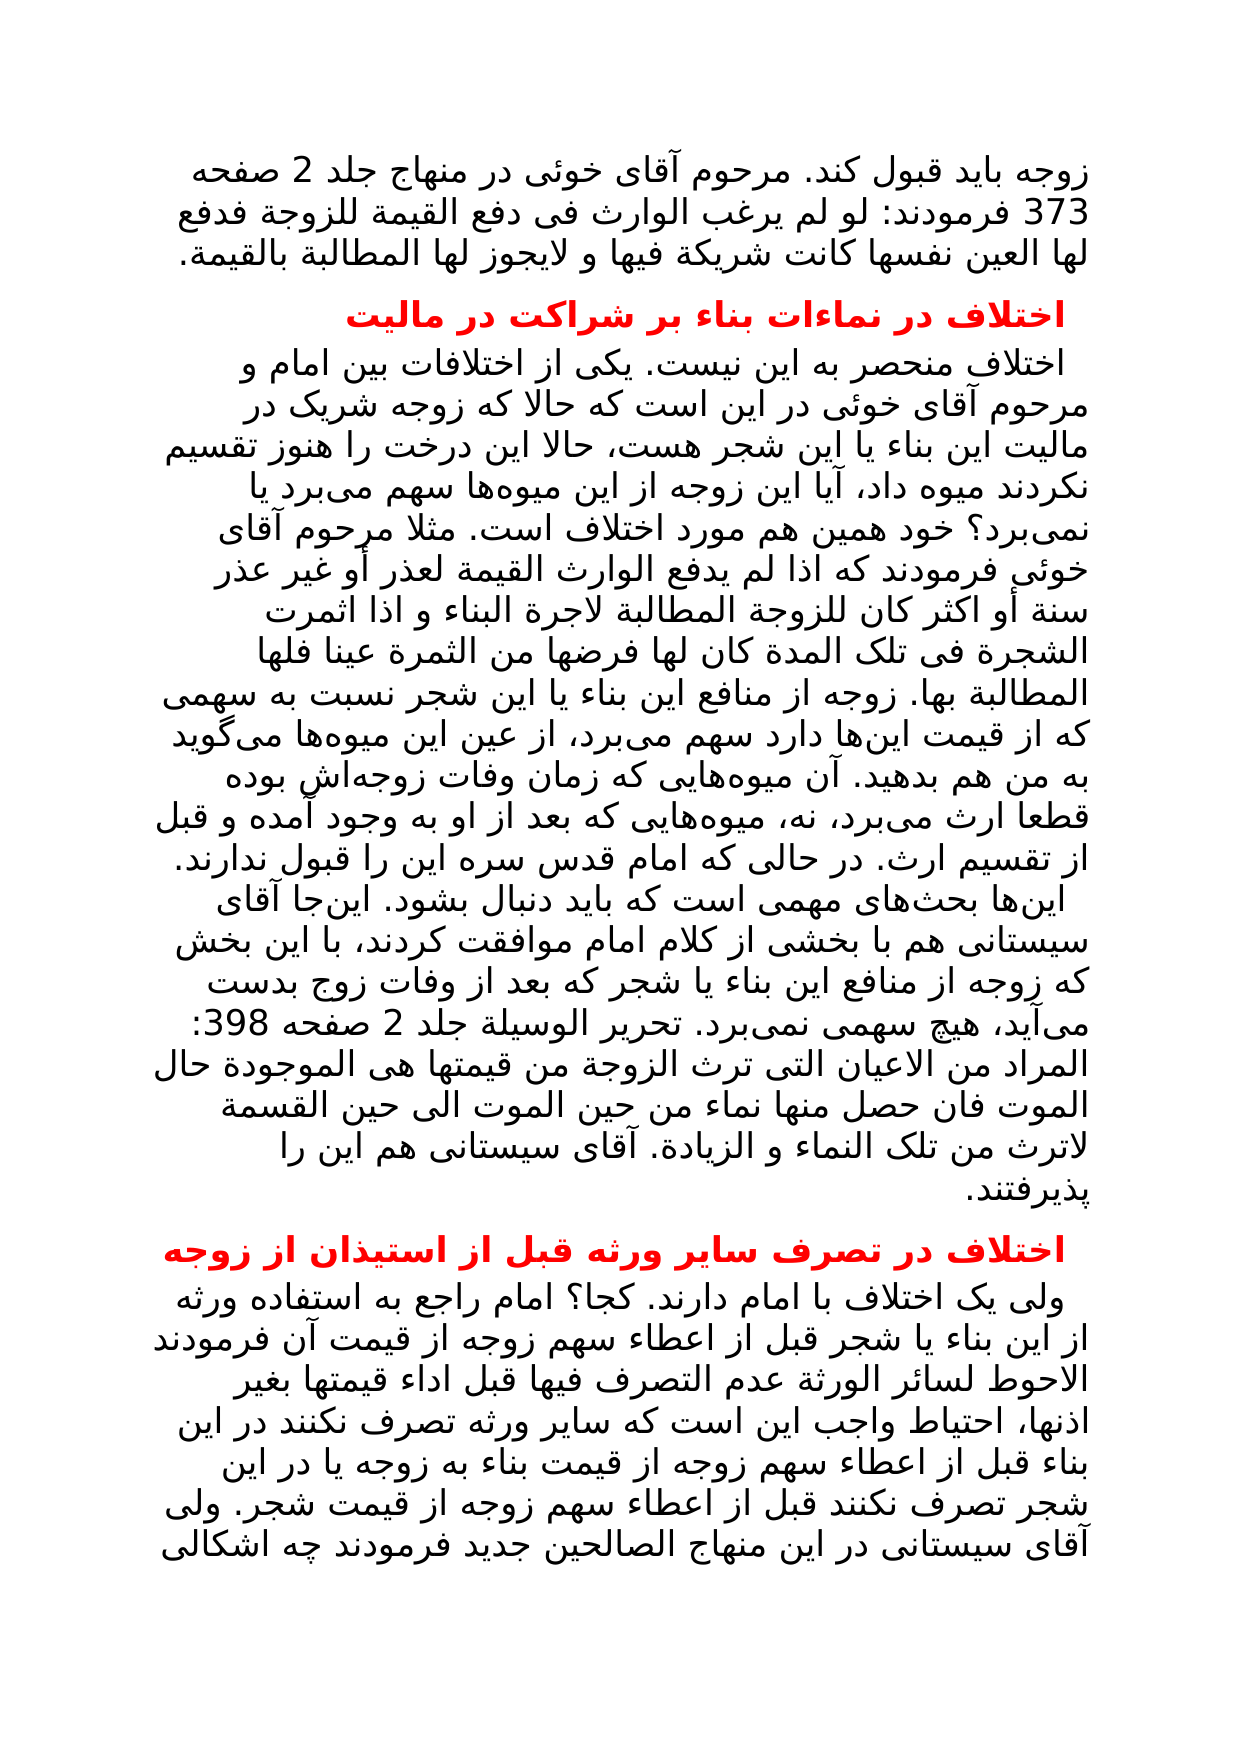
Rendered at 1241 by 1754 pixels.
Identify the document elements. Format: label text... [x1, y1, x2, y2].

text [150, 1276, 1090, 1565]
subtitle اختلاف در نماءات بناء بر شراکت در مالیت [150, 294, 1090, 336]
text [150, 150, 1090, 274]
subtitle اختلاف در تصرف سایر ورثه قبل از استیذان از زوجه [150, 1229, 1090, 1270]
text اختلاف منحصر به این نیست. یکی از اختلافات بین امام و مرحوم آقای خوئی در این است که حالا که زوجه شریک در مالیت این بناء یا این شجر هست، حالا این درخت را هنوز تقسیم نکردند میوه داد، آیا این زوجه از این میوه‌ها سهم می‌‌برد یا نمی‌برد؟ خود همین هم مورد اختلاف است. مثلا مرحوم آقای خوئی فرمودند که اذا لم یدفع الوارث القیمة لعذر أو غیر عذر سنة أو اکثر کان للزوجة المطالبة لاجرة البناء و اذا اثمرت الشجرة فی تلک المدة کان لها فرضها من الثمرة عینا فلها المطالبة بها. زوجه از منافع این بناء یا این شجر نسبت به سهمی که از قیمت این‌ها دارد سهم می‌‌برد، از عین این میوه‌ها می‌‌گوید به من هم بدهید. آن میوه‌هایی که زمان وفات زوجه‌اش بوده قطعا ارث می‌‌برد، نه، ‌میوه‌هایی که بعد از او به وجود آمده و قبل از تقسیم ارث. در حالی که امام قدس سره این را قبول ندارند. [150, 342, 1090, 878]
text این‌ها بحث‌های مهمی است که باید دنبال بشود. این‌جا آقای سیستانی هم با بخشی از کلام امام موافقت کردند، ‌با این بخش که زوجه از منافع این بناء یا شجر که بعد از وفات زوج بدست می‌آید، هیچ سهمی نمی‌برد. تحریر الوسیلة جلد 2 صفحه 398: المراد من الاعیان التی ترث الزوجة من قیمتها هی الموجودة حال الموت فان حصل منها نماء من حین الموت الی حین القسمة لاترث من تلک النماء و الزیادة. آقای سیستانی هم این را پذیرفتند. [150, 878, 1090, 1208]
